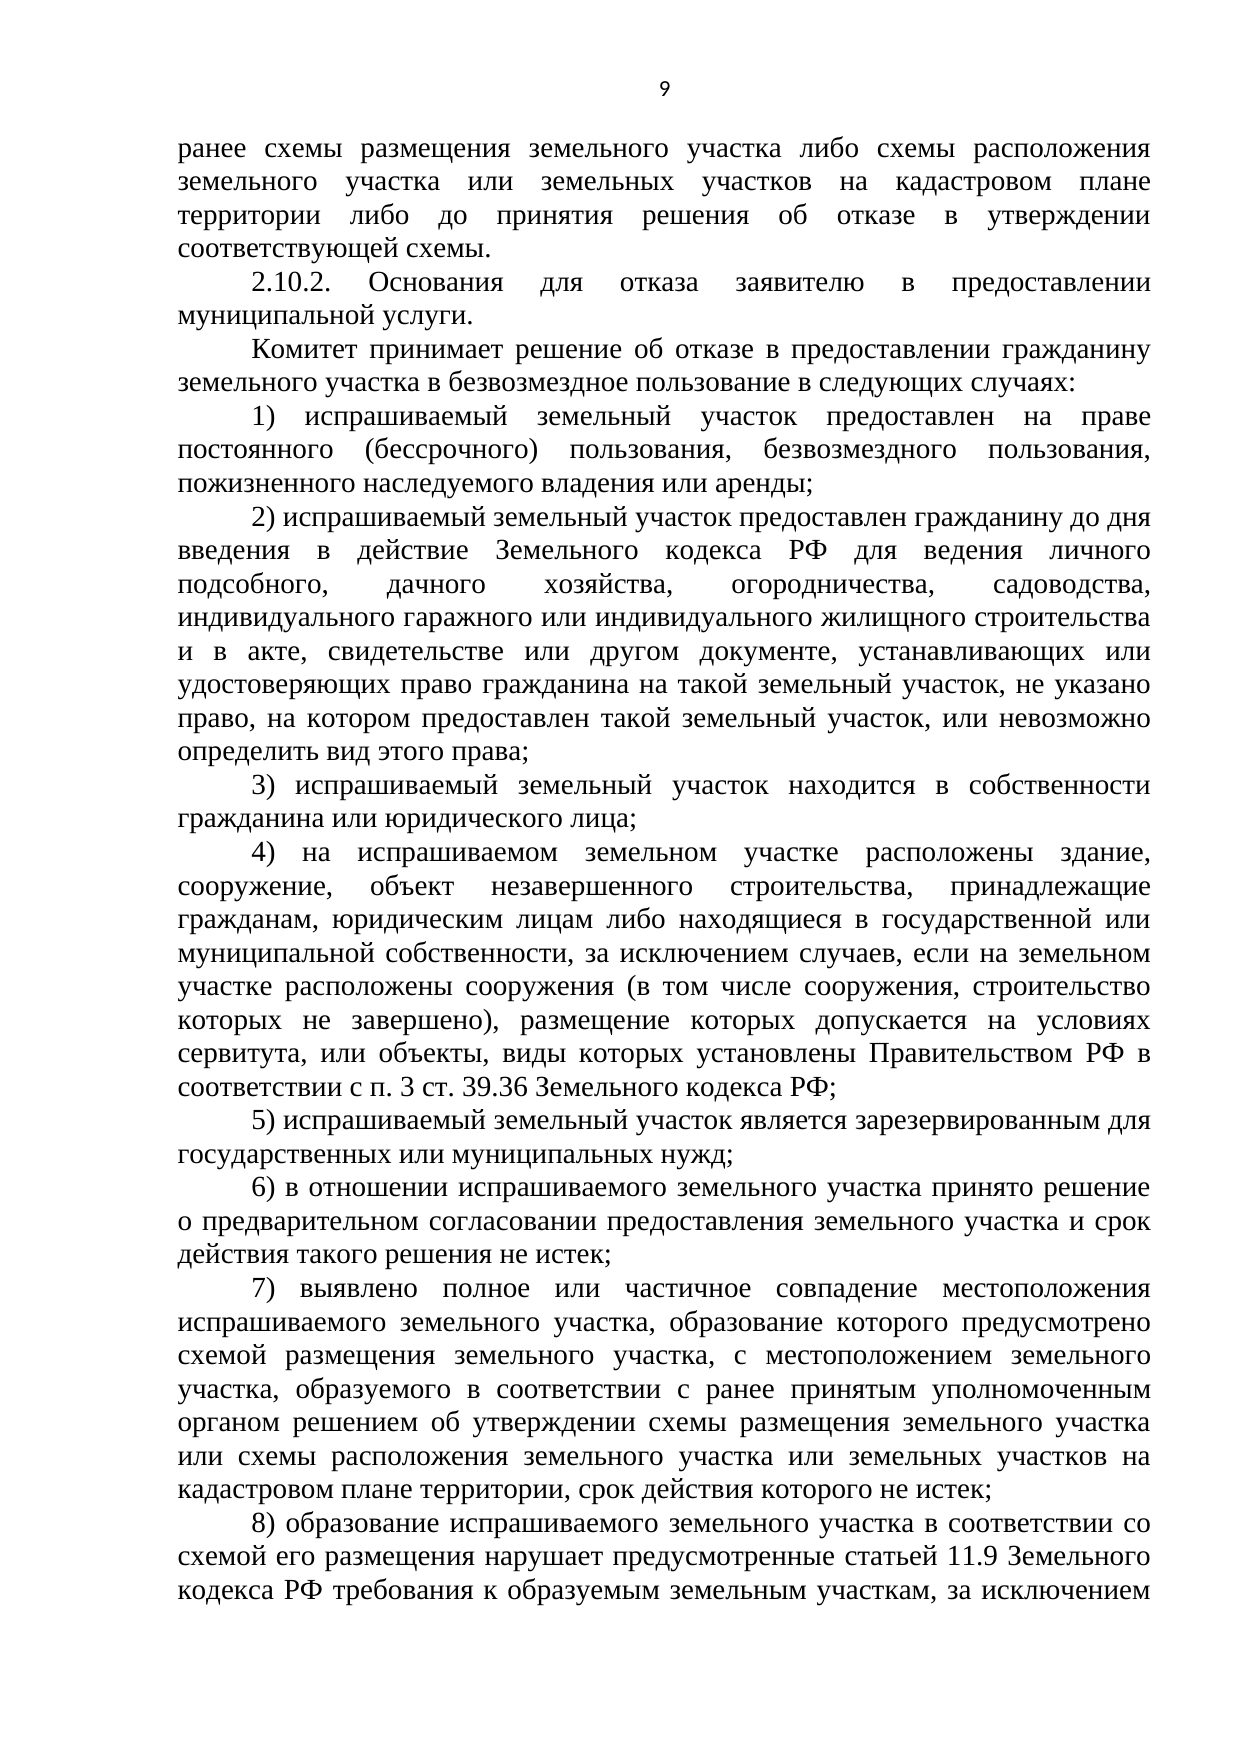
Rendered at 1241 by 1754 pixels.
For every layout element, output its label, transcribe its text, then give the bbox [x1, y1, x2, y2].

text 2.10.2. Основания для отказа заявителю в предоставлении муниципальной услуги. [177, 264, 1152, 331]
text 3) испрашиваемый земельный участок находится в собственности гражданина или юридического лица; [177, 767, 1152, 834]
text 6) в отношении испрашиваемого земельного участка принято решение о предварительном согласовании предоставления земельного участка и срок действия такого решения не истек; [177, 1169, 1152, 1270]
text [177, 1505, 1152, 1606]
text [177, 130, 1152, 264]
text 2) испрашиваемый земельный участок предоставлен гражданину до дня введения в действие Земельного кодекса РФ для ведения личного подсобного, дачного хозяйства, огородничества, садоводства, индивидуального гаражного или индивидуального жилищного строительства и в акте, свидетельстве или другом документе, устанавливающих или удостоверяющих право гражданина на такой земельный участок, не указано право, на котором предоставлен такой земельный участок, или невозможно определить вид этого права; [177, 499, 1152, 767]
text 7) выявлено полное или частичное совпадение местоположения испрашиваемого земельного участка, образование которого предусмотрено схемой размещения земельного участка, с местоположением земельного участка, образуемого в соответствии с ранее принятым уполномоченным органом решением об утверждении схемы размещения земельного участка или схемы расположения земельного участка или земельных участков на кадастровом плане территории, срок действия которого не истек; [177, 1270, 1152, 1505]
text Комитет принимает решение об отказе в предоставлении гражданину земельного участка в безвозмездное пользование в следующих случаях: [177, 331, 1152, 398]
text 4) на испрашиваемом земельном участке расположены здание, сооружение, объект незавершенного строительства, принадлежащие гражданам, юридическим лицам либо находящиеся в государственной или муниципальной собственности, за исключением случаев, если на земельном участке расположены сооружения (в том числе сооружения, строительство которых не завершено), размещение которых допускается на условиях сервитута, или объекты, виды которых установлены Правительством РФ в соответствии с п. 3 ст. 39.36 Земельного кодекса РФ; [177, 834, 1152, 1102]
text 5) испрашиваемый земельный участок является зарезервированным для государственных или муниципальных нужд; [177, 1102, 1152, 1169]
text 1) испрашиваемый земельный участок предоставлен на праве постоянного (бессрочного) пользования, безвозмездного пользования, пожизненного наследуемого владения или аренды; [177, 398, 1152, 499]
